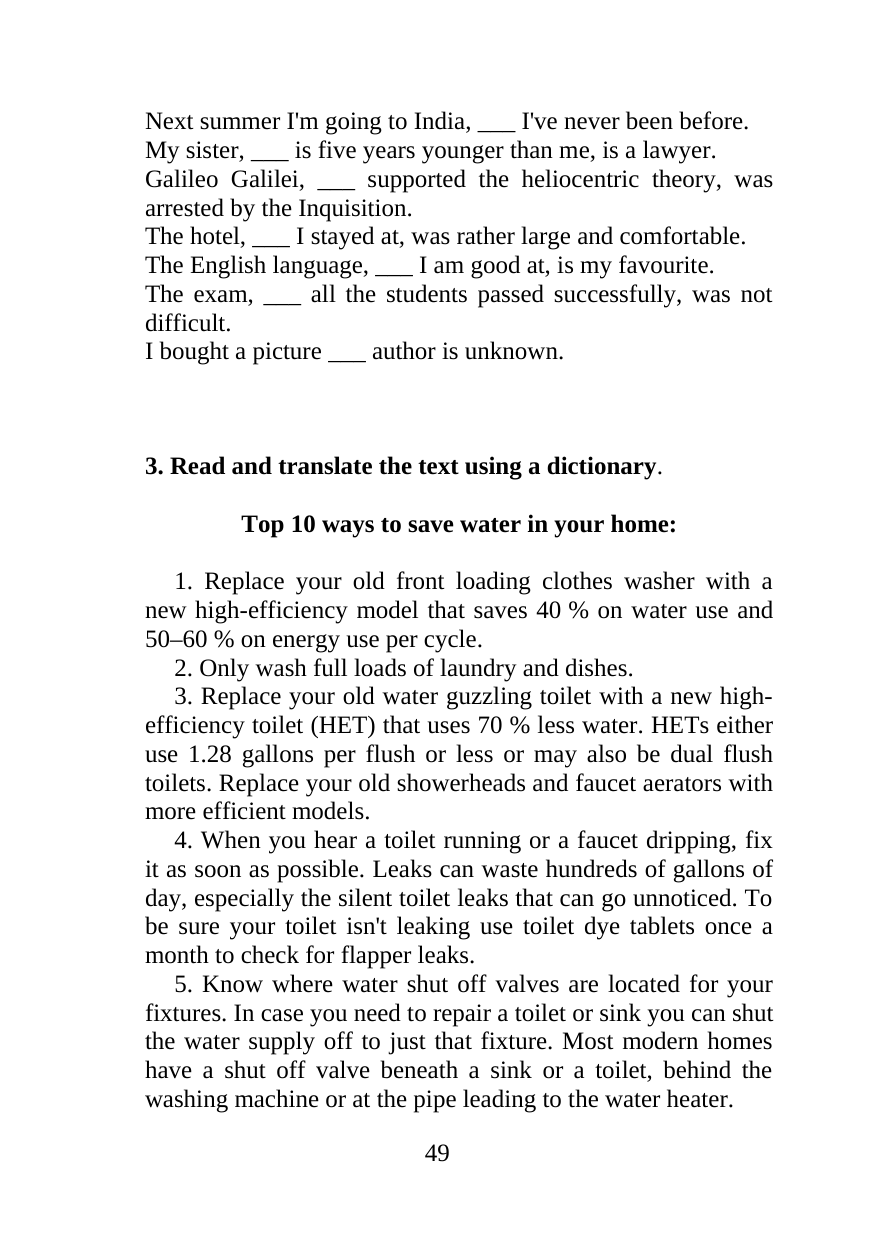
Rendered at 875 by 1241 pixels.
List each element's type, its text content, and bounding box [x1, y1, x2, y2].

text 3. Read and translate the text using a dictionary. [100, 451, 774, 480]
text 2. Only wash full loads of laundry and dishes. [145, 653, 774, 681]
text The English language, ___ I am good at, is my favourite. [145, 250, 774, 279]
text 5. Know where water shut off valves are located for your fixtures. In case you need to repair a toilet or sink you can shut the water supply off to just that fixture. Most modern homes have a shut off valve beneath a sink or a toilet, behind the washing machine or at the pipe leading to the water heater. [145, 969, 774, 1113]
text Galileo Galilei, ___ supported the heliocentric theory, was arrested by the Inquisition. [145, 164, 774, 221]
text The hotel, ___ I stayed at, was rather large and comfortable. [145, 221, 774, 250]
text My sister, ___ is five years younger than me, is a lawyer. [145, 135, 774, 164]
text I bought a picture ___ author is unknown. [145, 336, 774, 365]
text 4. When you hear a toilet running or a faucet dripping, fix it as soon as possible. Leaks can waste hundreds of gallons of day, especially the silent toilet leaks that can go unnoticed. To be sure your toilet isn't leaking use toilet dye tablets once a month to check for flapper leaks. [145, 825, 774, 969]
text 1. Replace your old front loading clothes washer with a new high-efficiency model that saves 40 % on water use and 50–60 % on energy use per cycle. [145, 566, 774, 653]
text Next summer I'm going to India, ___ I've never been before. [145, 106, 774, 135]
text Top 10 ways to save water in your home: [145, 509, 774, 538]
text 3. Replace your old water guzzling toilet with a new high-efficiency toilet (HET) that uses 70 % less water. HETs either use 1.28 gallons per flush or less or may also be dual flush toilets. Replace your old showerheads and faucet aerators with more efficient models. [145, 681, 774, 825]
text The exam, ___ all the students passed successfully, was not difficult. [145, 279, 774, 336]
